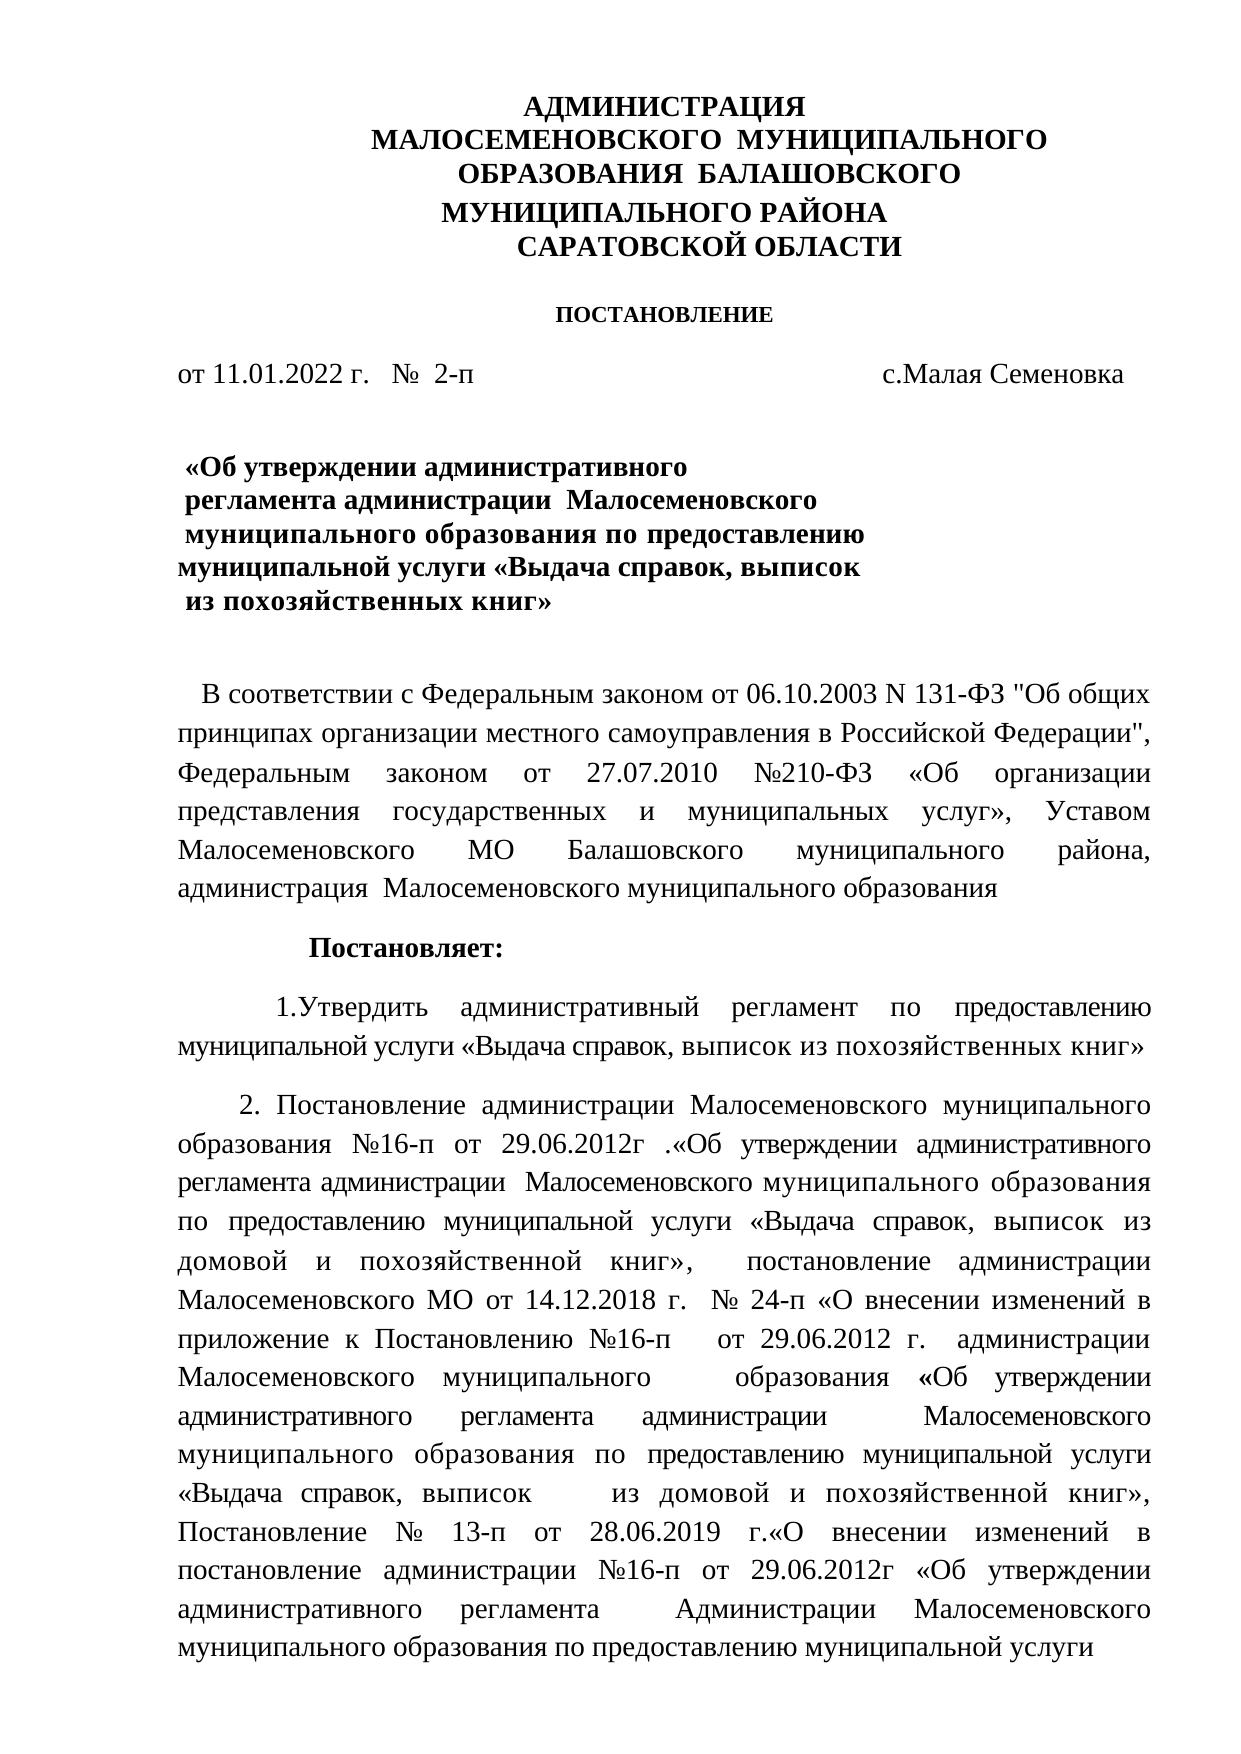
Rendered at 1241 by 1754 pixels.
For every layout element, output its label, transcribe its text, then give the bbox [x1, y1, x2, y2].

text В соответствии с Федеральным законом от 06.10.2003 N 131-ФЗ "Об общих принципах организации местного самоуправления в Российской Федерации", Федеральным законом от 27.07.2010 №210-ФЗ «Об организации представления государственных и муниципальных услуг», Уставом Малосеменовского МО Балашовского муниципального района, администрация Малосеменовского муниципального образования [177, 676, 1152, 904]
text «Об утверждении административного [177, 449, 1152, 482]
subtitle от 11.01.2022 г. № 2-п с.Малая Семеновка [177, 356, 1152, 389]
text из похозяйственных книг» [177, 583, 1152, 616]
text муниципального образования по предоставлению [177, 516, 1152, 549]
text 1.Утвердить административный регламент по предоставлению муниципальной услуги «Выдача справок, выписок из похозяйственных книг» [177, 989, 1152, 1061]
subtitle АДМИНИСТРАЦИЯ МАЛОСЕМЕНОВСКОГО МУНИЦИПАЛЬНОГО ОБРАЗОВАНИЯ БАЛАШОВСКОГО [177, 89, 1152, 189]
text 2. Постановление администрации Малосеменовского муниципального образования №16-п от 29.06.2012г .«Об утверждении административного регламента администрации Малосеменовского муниципального образования по предоставлению муниципальной услуги «Выдача справок, выписок из домовой и похозяйственной книг», постановление администрации Малосеменовского МО от 14.12.2018 г. № 24-п «О внесении изменений в приложение к Постановлению №16-п от 29.06.2012 г. администрации Малосеменовского муниципального образования «Об утверждении административного регламента администрации Малосеменовского муниципального образования по предоставлению муниципальной услуги «Выдача справок, выписок из домовой и похозяйственной книг», Постановление № 13-п от 28.06.2019 г.«О внесении изменений в постановление администрации №16-п от 29.06.2012г «Об утверждении административного регламента Администрации Малосеменовского муниципального образования по предоставлению муниципальной услуги [177, 1087, 1152, 1663]
text Постановляет: [177, 930, 1152, 963]
text ПОСТАНОВЛЕНИЕ [177, 269, 1152, 327]
text регламента администрации Малосеменовского [177, 482, 1152, 516]
subtitle МУНИЦИПАЛЬНОГО РАЙОНА САРАТОВСКОЙ ОБЛАСТИ [177, 196, 1152, 263]
text муниципальной услуги «Выдача справок, выписок [177, 549, 1152, 583]
